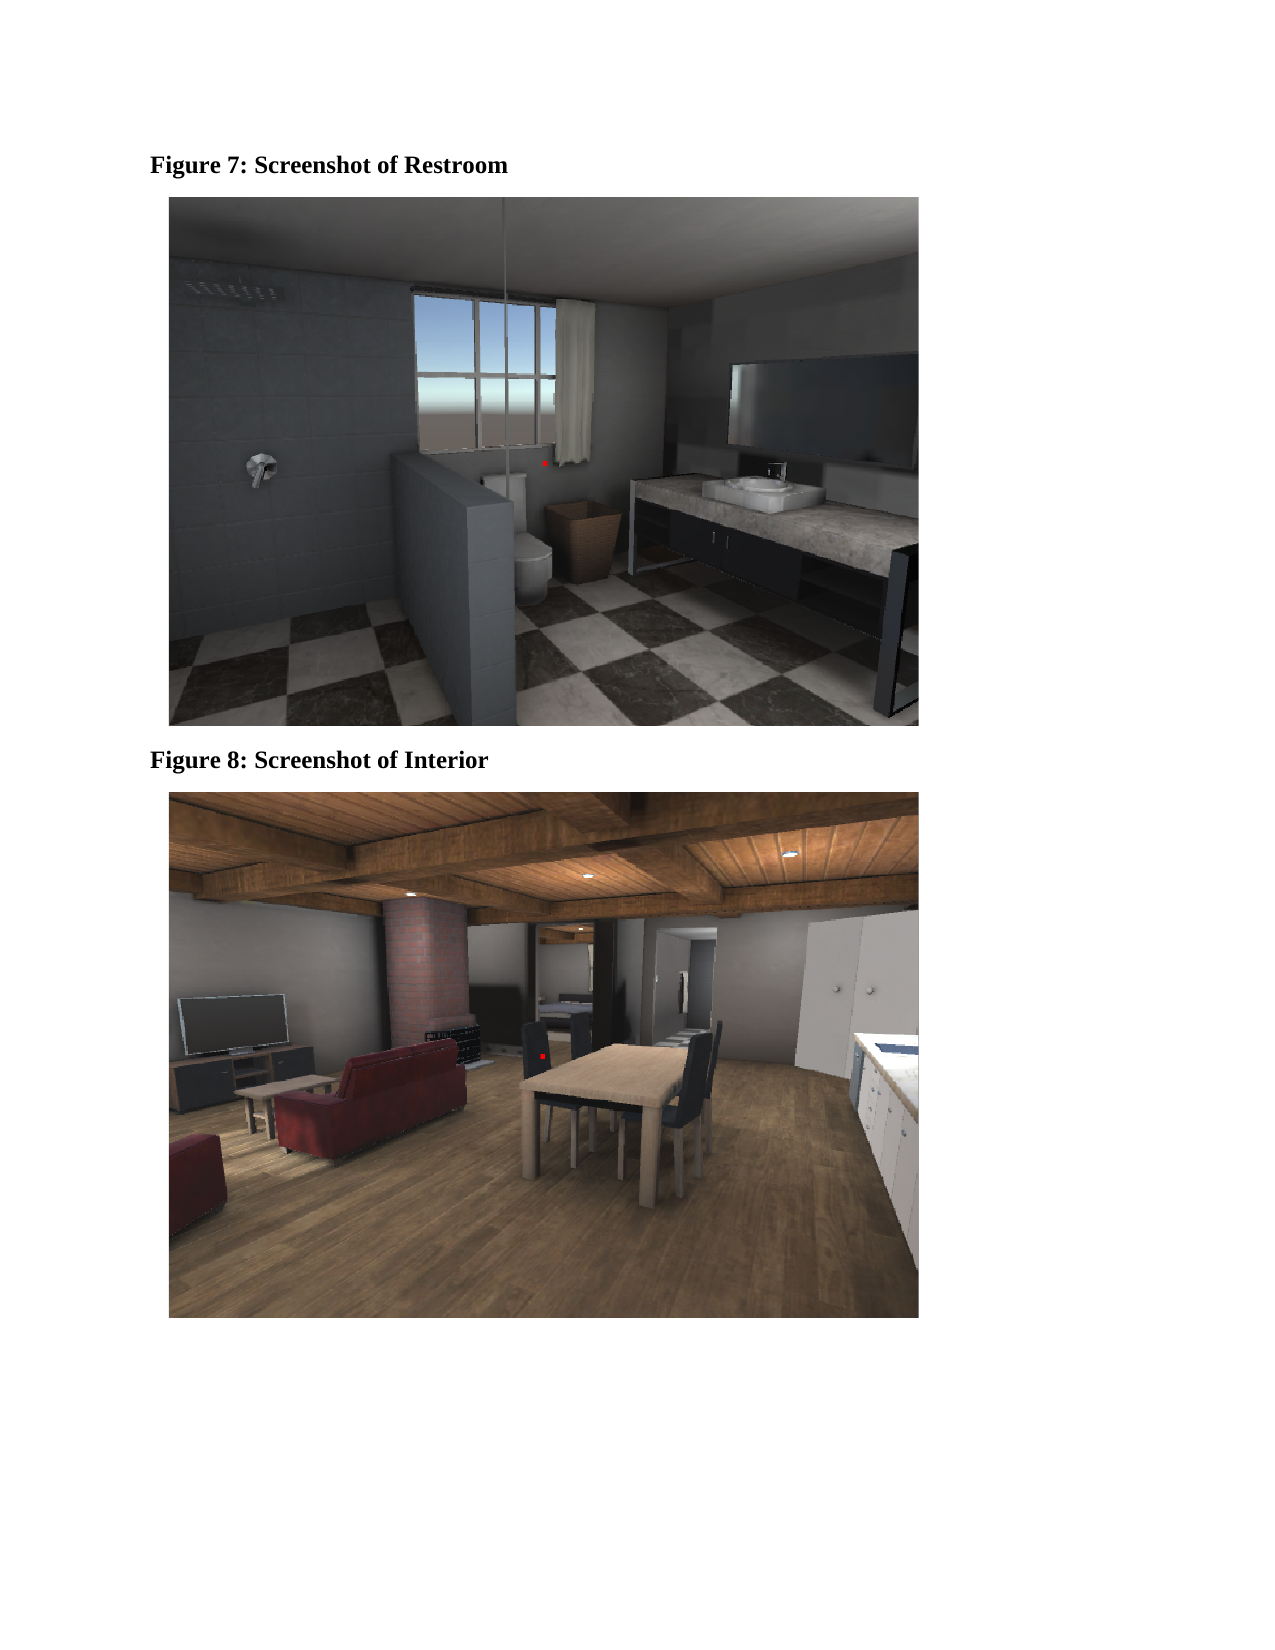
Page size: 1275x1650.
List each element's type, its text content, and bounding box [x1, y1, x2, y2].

text Figure 7: Screenshot of Restroom [150, 150, 1125, 179]
text Figure 8: Screenshot of Interior [150, 745, 1125, 773]
